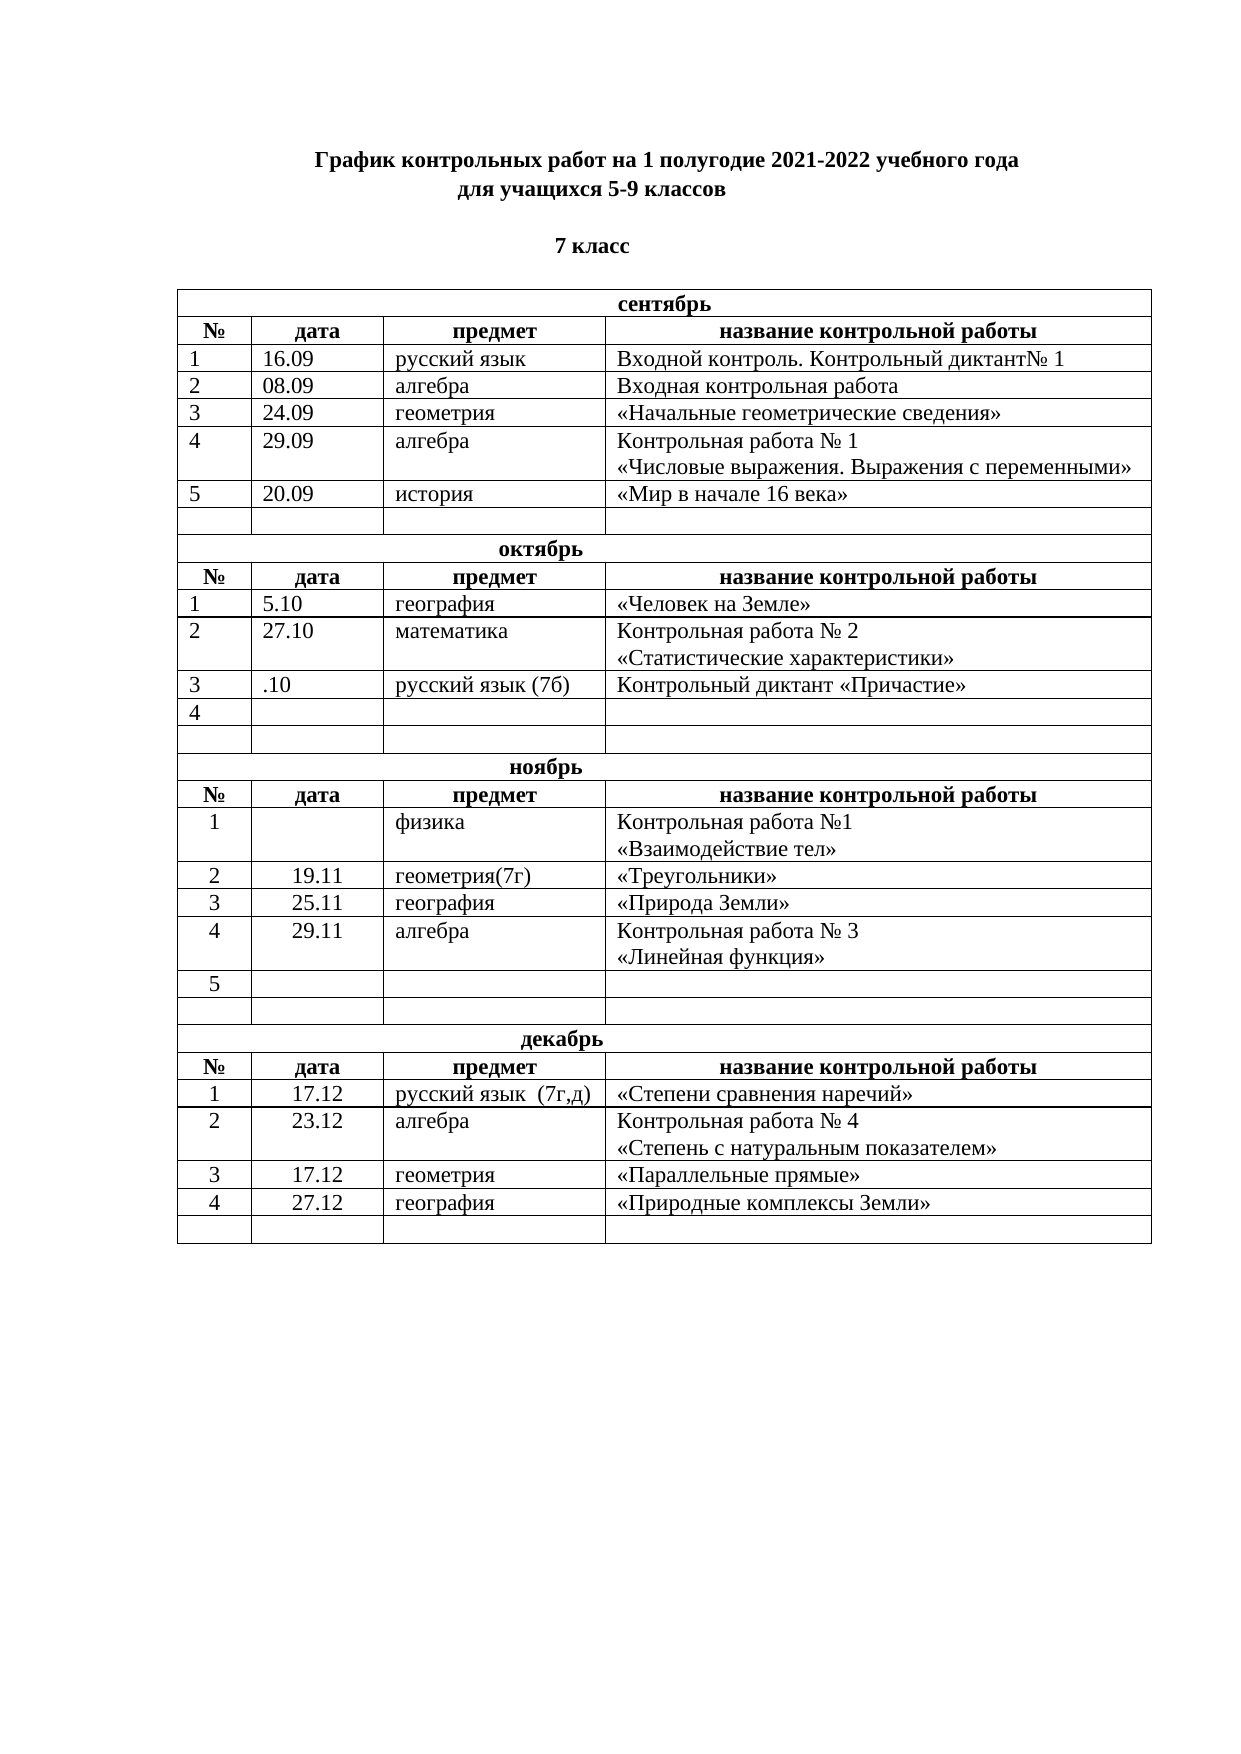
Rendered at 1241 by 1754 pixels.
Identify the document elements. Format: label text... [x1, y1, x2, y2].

table_cell название контрольной работы [606, 563, 1151, 589]
table_cell геометрия [384, 399, 605, 426]
table_cell 2 [178, 372, 251, 398]
table_cell «Начальные геометрические сведения» [606, 399, 1151, 426]
table_cell [252, 808, 383, 861]
table_cell предмет [384, 317, 605, 343]
table_cell 1 [178, 808, 251, 861]
text для учащихся 5-9 классов [177, 175, 1152, 201]
table_cell «Природа Земли» [606, 889, 1151, 916]
table_cell [252, 998, 383, 1024]
table_cell 24.09 [252, 399, 383, 426]
text 7 класс [177, 232, 1152, 258]
table_cell «Степени сравнения наречий» [606, 1080, 1151, 1106]
table_cell 2 [178, 862, 251, 888]
table_cell [384, 998, 605, 1024]
table_cell [606, 508, 1151, 534]
table_cell предмет [384, 563, 605, 589]
table_cell Контрольная работа № 3 «Линейная функция» [606, 917, 1151, 969]
table_cell [252, 726, 383, 752]
table_cell русский язык (7б) [384, 671, 605, 698]
table_cell дата [252, 317, 383, 343]
table_header сентябрь [178, 290, 1151, 316]
table_cell 5.10 [252, 590, 383, 616]
table_cell «Человек на Земле» [606, 590, 1151, 616]
table_cell 25.11 [252, 889, 383, 916]
table_cell 3 [178, 1161, 251, 1188]
table_cell ноябрь [178, 754, 1151, 780]
table_cell «Мир в начале 16 века» [606, 481, 1151, 507]
table_cell алгебра [384, 917, 605, 969]
table_cell [384, 508, 605, 534]
table_cell Контрольная работа №1 «Взаимодействие тел» [606, 808, 1151, 861]
table_cell Входная контрольная работа [606, 372, 1151, 398]
table_cell русский язык [384, 345, 605, 371]
table_cell 4 [178, 699, 251, 725]
table_cell 08.09 [252, 372, 383, 398]
table_cell [178, 508, 251, 534]
table_cell [384, 726, 605, 752]
table_cell физика [384, 808, 605, 861]
table_cell [252, 508, 383, 534]
table_cell [252, 971, 383, 997]
table_cell 29.09 [252, 427, 383, 479]
table_cell .10 [252, 671, 383, 698]
table_cell 3 [178, 399, 251, 426]
table_cell [606, 699, 1151, 725]
table_cell Контрольная работа № 1 «Числовые выражения. Выражения с переменными» [606, 427, 1151, 479]
table_cell [606, 726, 1151, 752]
table_cell геометрия(7г) [384, 862, 605, 888]
table_cell 4 [178, 1189, 251, 1215]
table_cell 17.12 [252, 1080, 383, 1106]
table_cell дата [252, 1053, 383, 1079]
table_cell 4 [178, 917, 251, 969]
table_cell [606, 998, 1151, 1024]
table_cell география [384, 889, 605, 916]
table_cell предмет [384, 781, 605, 807]
table_cell [606, 971, 1151, 997]
table_cell декабрь [178, 1025, 1151, 1052]
table_cell Контрольная работа № 2 «Статистические характеристики» [606, 618, 1151, 670]
table_cell [384, 699, 605, 725]
table_cell «Треугольники» [606, 862, 1151, 888]
table_cell предмет [384, 1053, 605, 1079]
table_cell 3 [178, 671, 251, 698]
table_cell география [384, 590, 605, 616]
table_cell название контрольной работы [606, 1053, 1151, 1079]
table_cell история [384, 481, 605, 507]
table_cell № [178, 317, 251, 343]
table_cell математика [384, 618, 605, 670]
table_cell № [178, 781, 251, 807]
table_cell [384, 1216, 605, 1242]
table_cell Входной контроль. Контрольный диктант№ 1 [606, 345, 1151, 371]
table_cell [178, 726, 251, 752]
table_cell геометрия [384, 1161, 605, 1188]
table_cell 4 [178, 427, 251, 479]
table_cell 29.11 [252, 917, 383, 969]
table_cell [178, 998, 251, 1024]
table_cell 1 [178, 1080, 251, 1106]
table_cell 27.12 [252, 1189, 383, 1215]
table_cell русский язык (7г,д) [384, 1080, 605, 1106]
table_cell 2 [178, 1108, 251, 1160]
table_cell дата [252, 781, 383, 807]
table_cell 2 [178, 618, 251, 670]
table_cell название контрольной работы [606, 781, 1151, 807]
table_cell название контрольной работы [606, 317, 1151, 343]
table_cell география [384, 1189, 605, 1215]
table_cell 23.12 [252, 1108, 383, 1160]
table_cell [252, 1216, 383, 1242]
table_cell 1 [178, 590, 251, 616]
table_cell 17.12 [252, 1161, 383, 1188]
table_cell дата [252, 563, 383, 589]
table_cell 3 [178, 889, 251, 916]
table_cell [178, 1216, 251, 1242]
table_cell алгебра [384, 1108, 605, 1160]
table_cell 5 [178, 481, 251, 507]
table_cell «Природные комплексы Земли» [606, 1189, 1151, 1215]
table_cell октябрь [178, 535, 1151, 562]
table_cell № [178, 1053, 251, 1079]
table_cell [606, 1216, 1151, 1242]
table_cell [384, 971, 605, 997]
table_cell 1 [178, 345, 251, 371]
table_cell 19.11 [252, 862, 383, 888]
table_cell алгебра [384, 427, 605, 479]
table_cell 27.10 [252, 618, 383, 670]
table_cell 5 [178, 971, 251, 997]
table_cell «Параллельные прямые» [606, 1161, 1151, 1188]
table_cell № [178, 563, 251, 589]
table_cell [252, 699, 383, 725]
table_cell Контрольная работа № 4 «Степень с натуральным показателем» [606, 1108, 1151, 1160]
table_cell 16.09 [252, 345, 383, 371]
table_cell алгебра [384, 372, 605, 398]
text График контрольных работ на 1 полугодие 2021-2022 учебного года [177, 147, 1152, 173]
table_cell 20.09 [252, 481, 383, 507]
table_cell Контрольный диктант «Причастие» [606, 671, 1151, 698]
